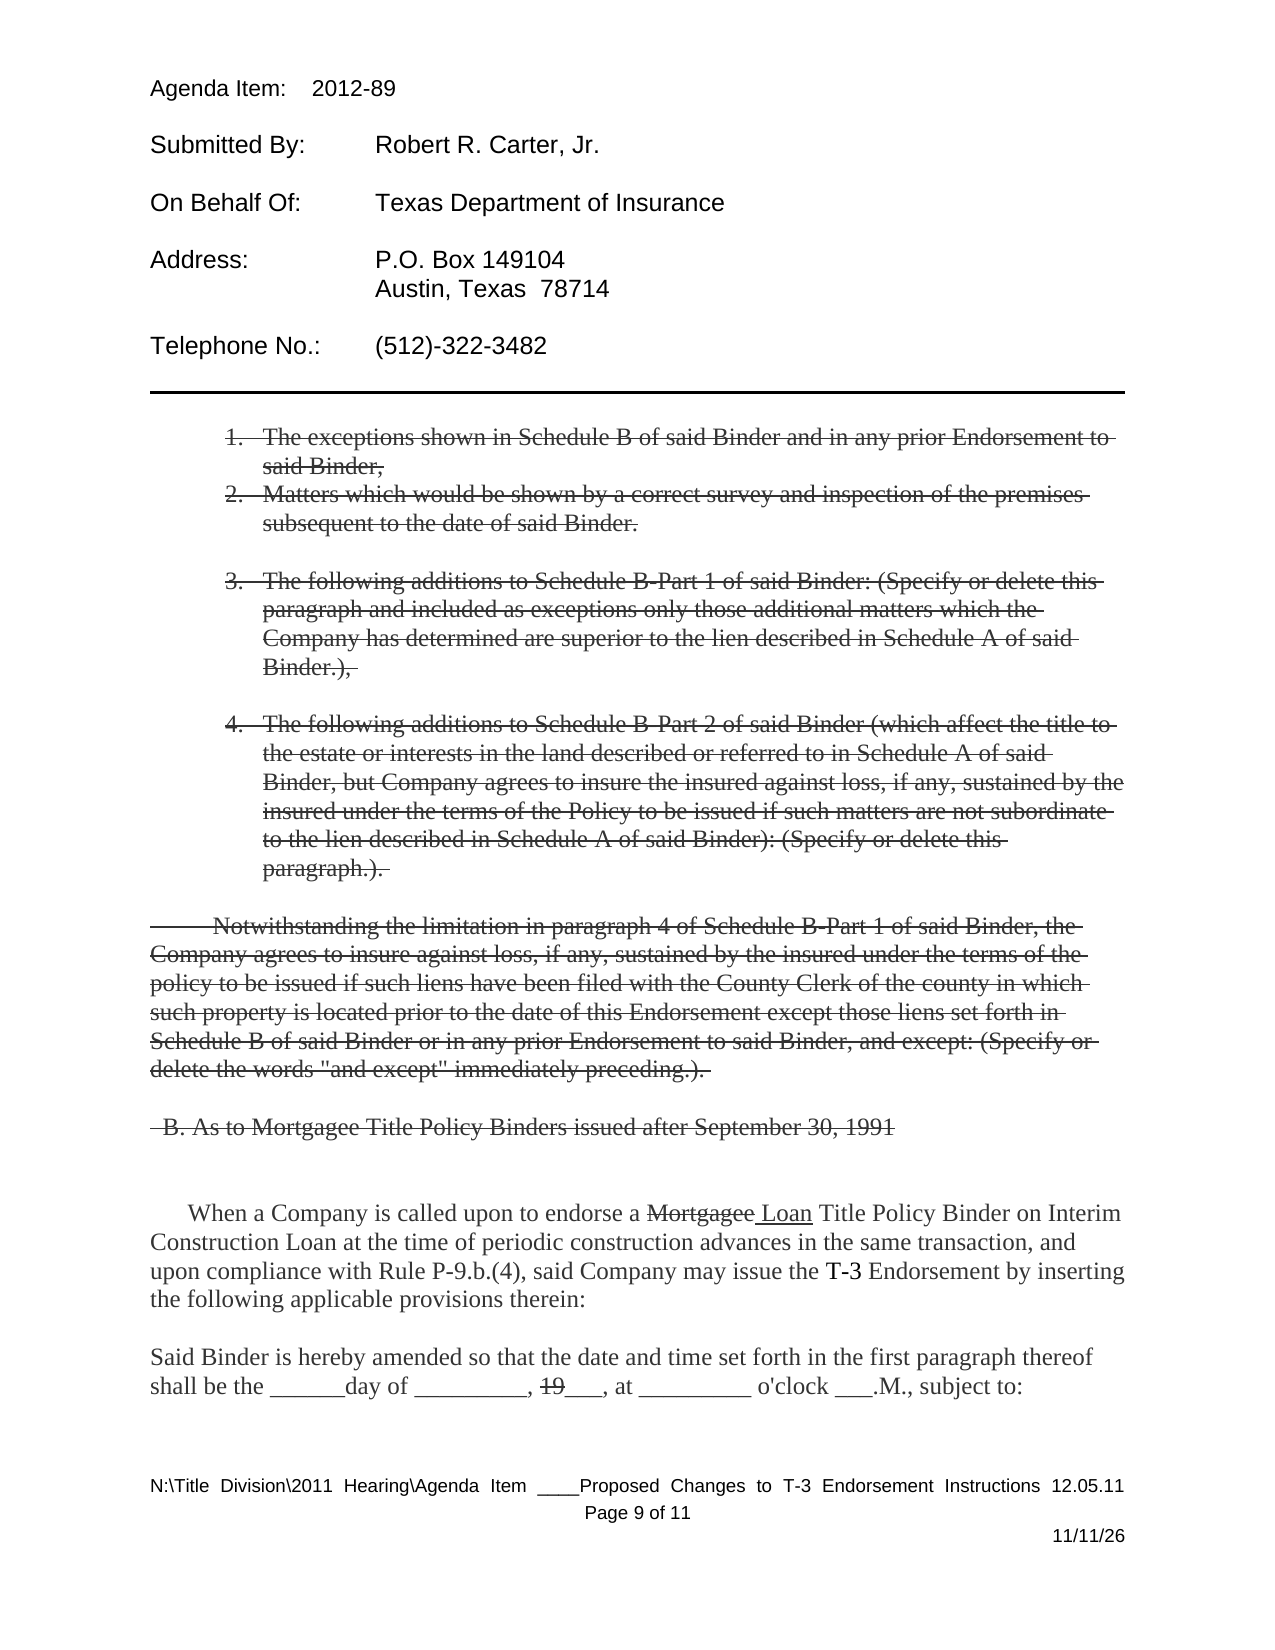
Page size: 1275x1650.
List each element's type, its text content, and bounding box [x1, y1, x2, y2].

text When a Company is called upon to endorse a Mortgagee Loan Title Policy Binder on Interim Construction Loan at the time of periodic construction advances in the same transaction, and upon compliance with Rule P-9.b.(4), said Company may issue the T-3 Endorsement by inserting the following applicable provisions therein: [150, 1198, 1125, 1313]
list The following additions to Schedule B-Part 2 of said Binder (which affect the title to the estate or interests in the land described or referred to in Schedule A of said Binder, but Company agrees to insure the insured against loss, if any, sustained by the insured under the terms of the Policy to be issued if such matters are not subordinate to the lien described in Schedule A of said Binder): (Specify or delete this paragraph.). [225, 709, 1125, 882]
text B. As to Mortgagee Title Policy Binders issued after September 30, 1991 [150, 1112, 1125, 1141]
text Notwithstanding the limitation in paragraph 4 of Schedule B-Part 1 of said Binder, the Company agrees to insure against loss, if any, sustained by the insured under the terms of the policy to be issued if such liens have been filed with the County Clerk of the county in which such property is located prior to the date of this Endorsement except those liens set forth in Schedule B of said Binder or in any prior Endorsement to said Binder, and except: (Specify or delete the words "and except" immediately preceding.). [150, 911, 1125, 1083]
text Said Binder is hereby amended so that the date and time set forth in the first paragraph thereof shall be the ______day of _________, 19___, at _________ o'clock ___.M., subject to: [150, 1342, 1125, 1399]
list Matters which would be shown by a correct survey and inspection of the premises subsequent to the date of said Binder. [225, 479, 1125, 537]
list The following additions to Schedule B-Part 1 of said Binder: (Specify or delete this paragraph and included as exceptions only those additional matters which the Company has determined are superior to the lien described in Schedule A of said Binder.), [225, 566, 1125, 681]
list The exceptions shown in Schedule B of said Binder and in any prior Endorsement to said Binder, [225, 422, 1125, 479]
